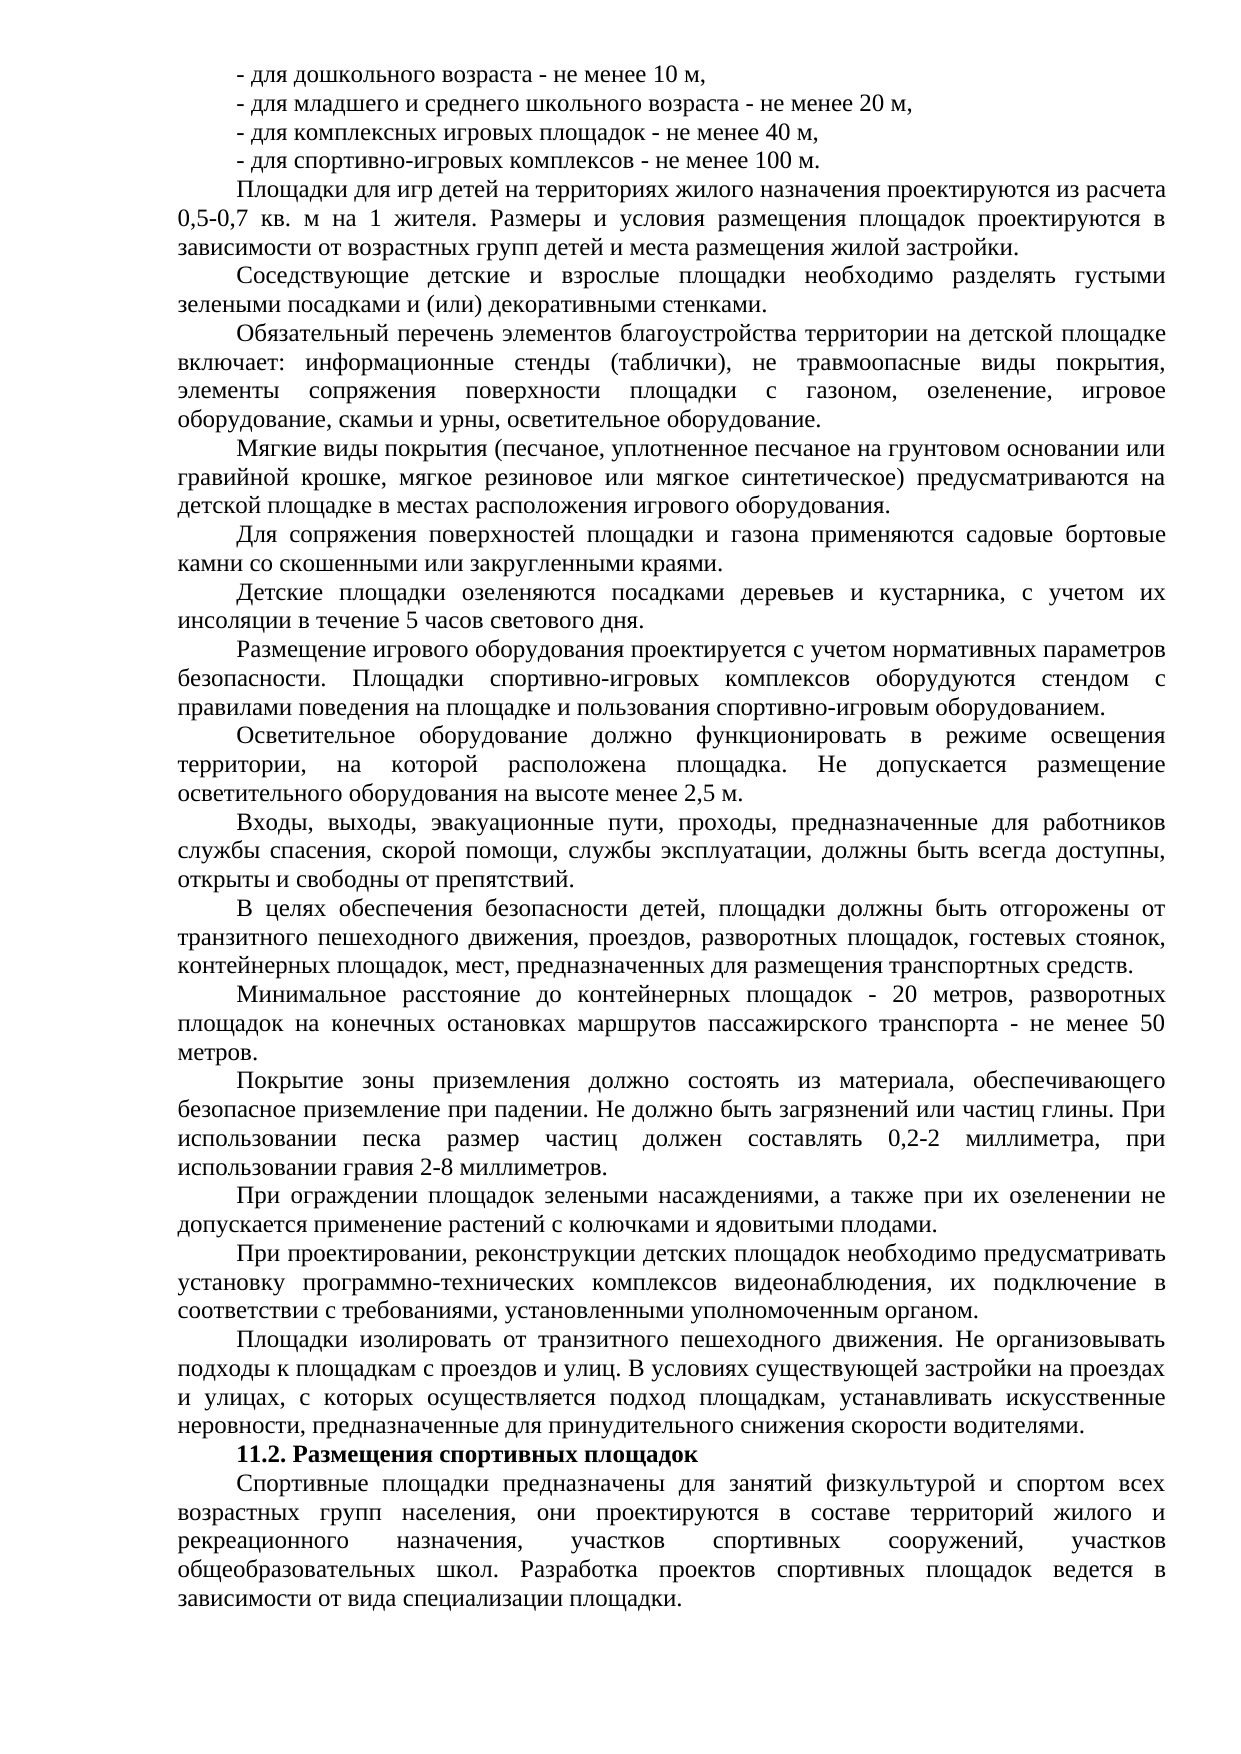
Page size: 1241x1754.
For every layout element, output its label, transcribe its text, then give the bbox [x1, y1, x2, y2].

text - для младшего и среднего школьного возраста - не менее 20 м, [177, 88, 1167, 117]
text Площадки изолировать от транзитного пешеходного движения. Не организовывать подходы к площадкам с проездов и улиц. В условиях существующей застройки на проездах и улицах, с которых осуществляется подход площадкам, устанавливать искусственные неровности, предназначенные для принудительного снижения скорости водителями. [177, 1324, 1167, 1439]
text Обязательный перечень элементов благоустройства территории на детской площадке включает: информационные стенды (таблички), не травмоопасные виды покрытия, элементы сопряжения поверхности площадки с газоном, озеленение, игровое оборудование, скамьи и урны, осветительное оборудование. [177, 318, 1167, 433]
text Покрытие зоны приземления должно состоять из материала, обеспечивающего безопасное приземление при падении. Не должно быть загрязнений или частиц глины. При использовании песка размер частиц должен составлять 0,2-2 миллиметра, при использовании гравия 2-8 миллиметров. [177, 1065, 1167, 1180]
text Площадки для игр детей на территориях жилого назначения проектируются из расчета 0,5-0,7 кв. м на 1 жителя. Размеры и условия размещения площадок проектируются в зависимости от возрастных групп детей и места размещения жилой застройки. [177, 174, 1167, 260]
text Детские площадки озеленяются посадками деревьев и кустарника, с учетом их инсоляции в течение 5 часов светового дня. [177, 577, 1167, 634]
text В целях обеспечения безопасности детей, площадки должны быть отгорожены от транзитного пешеходного движения, проездов, разворотных площадок, гостевых стоянок, контейнерных площадок, мест, предназначенных для размещения транспортных средств. [177, 893, 1167, 979]
text 11.2. Размещения спортивных площадок [177, 1439, 1167, 1468]
text Размещение игрового оборудования проектируется с учетом нормативных параметров безопасности. Площадки спортивно-игровых комплексов оборудуются стендом с правилами поведения на площадке и пользования спортивно-игровым оборудованием. [177, 634, 1167, 720]
text Осветительное оборудование должно функционировать в режиме освещения территории, на которой расположена площадка. Не допускается размещение осветительного оборудования на высоте менее 2,5 м. [177, 720, 1167, 807]
text Входы, выходы, эвакуационные пути, проходы, предназначенные для работников службы спасения, скорой помощи, службы эксплуатации, должны быть всегда доступны, открыты и свободны от препятствий. [177, 807, 1167, 893]
text Мягкие виды покрытия (песчаное, уплотненное песчаное на грунтовом основании или гравийной крошке, мягкое резиновое или мягкое синтетическое) предусматриваются на детской площадке в местах расположения игрового оборудования. [177, 433, 1167, 519]
text Спортивные площадки предназначены для занятий физкультурой и спортом всех возрастных групп населения, они проектируются в составе территорий жилого и рекреационного назначения, участков спортивных сооружений, участков общеобразовательных школ. Разработка проектов спортивных площадок ведется в зависимости от вида специализации площадки. [177, 1468, 1167, 1612]
text Для сопряжения поверхностей площадки и газона применяются садовые бортовые камни со скошенными или закругленными краями. [177, 519, 1167, 577]
text - для спортивно-игровых комплексов - не менее 100 м. [177, 145, 1167, 174]
text При ограждении площадок зелеными насаждениями, а также при их озеленении не допускается применение растений с колючками и ядовитыми плодами. [177, 1180, 1167, 1238]
text Соседствующие детские и взрослые площадки необходимо разделять густыми зелеными посадками и (или) декоративными стенками. [177, 260, 1167, 318]
text При проектировании, реконструкции детских площадок необходимо предусматривать установку программно-технических комплексов видеонаблюдения, их подключение в соответствии с требованиями, установленными уполномоченным органом. [177, 1238, 1167, 1324]
text - для комплексных игровых площадок - не менее 40 м, [177, 117, 1167, 145]
text Минимальное расстояние до контейнерных площадок - 20 метров, разворотных площадок на конечных остановках маршрутов пассажирского транспорта - не менее 50 метров. [177, 979, 1167, 1065]
text - для дошкольного возраста - не менее 10 м, [177, 59, 1167, 88]
